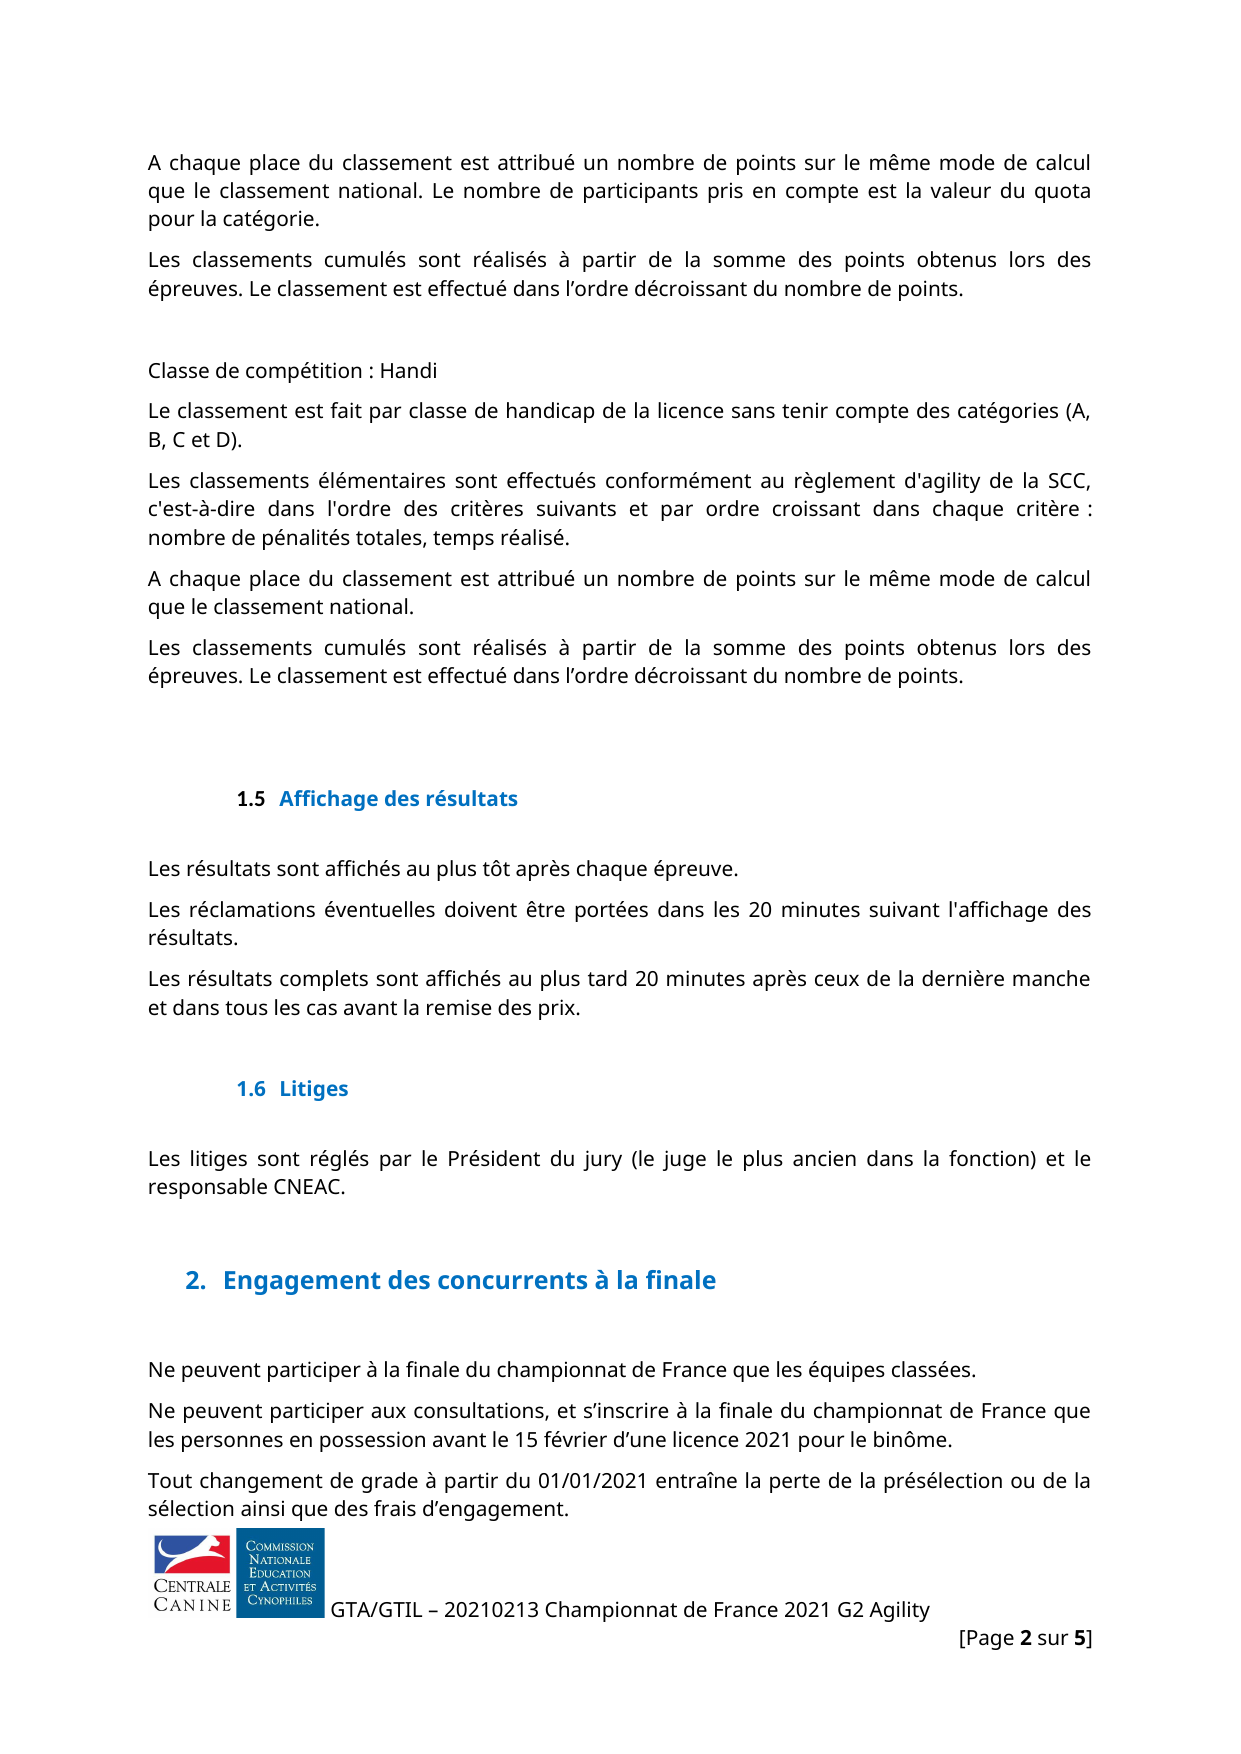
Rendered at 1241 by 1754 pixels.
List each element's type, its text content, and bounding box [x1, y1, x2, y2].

text Les résultats sont affichés au plus tôt après chaque épreuve. [148, 854, 1093, 882]
subtitle Affichage des résultats [236, 784, 1093, 813]
text A chaque place du classement est attribué un nombre de points sur le même mode de calcul que le classement national. Le nombre de participants pris en compte est la valeur du quota pour la catégorie. [148, 148, 1093, 233]
text Les classements cumulés sont réalisés à partir de la somme des points obtenus lors des épreuves. Le classement est effectué dans l’ordre décroissant du nombre de points. [148, 245, 1093, 302]
picture [147, 1528, 325, 1618]
text Les réclamations éventuelles doivent être portées dans les 20 minutes suivant l'affichage des résultats. [148, 895, 1093, 952]
text Les litiges sont réglés par le Président du jury (le juge le plus ancien dans la fonction) et le responsable CNEAC. [148, 1144, 1093, 1201]
text Tout changement de grade à partir du 01/01/2021 entraîne la perte de la présélection ou de la sélection ainsi que des frais d’engagement. [148, 1466, 1093, 1523]
text Les classements cumulés sont réalisés à partir de la somme des points obtenus lors des épreuves. Le classement est effectué dans l’ordre décroissant du nombre de points. [148, 633, 1093, 690]
text Ne peuvent participer aux consultations, et s’inscrire à la finale du championnat de France que les personnes en possession avant le 15 février d’une licence 2021 pour le binôme. [148, 1396, 1093, 1453]
subtitle Engagement des concurrents à la finale [185, 1263, 1093, 1297]
text A chaque place du classement est attribué un nombre de points sur le même mode de calcul que le classement national. [148, 564, 1093, 621]
subtitle Litiges [236, 1074, 1093, 1103]
text Les résultats complets sont affichés au plus tard 20 minutes après ceux de la dernière manche et dans tous les cas avant la remise des prix. [148, 964, 1093, 1021]
text Classe de compétition : Handi [148, 356, 1093, 384]
text Le classement est fait par classe de handicap de la licence sans tenir compte des catégories (A, B, C et D). [148, 397, 1093, 453]
text Ne peuvent participer à la finale du championnat de France que les équipes classées. [148, 1355, 1093, 1384]
